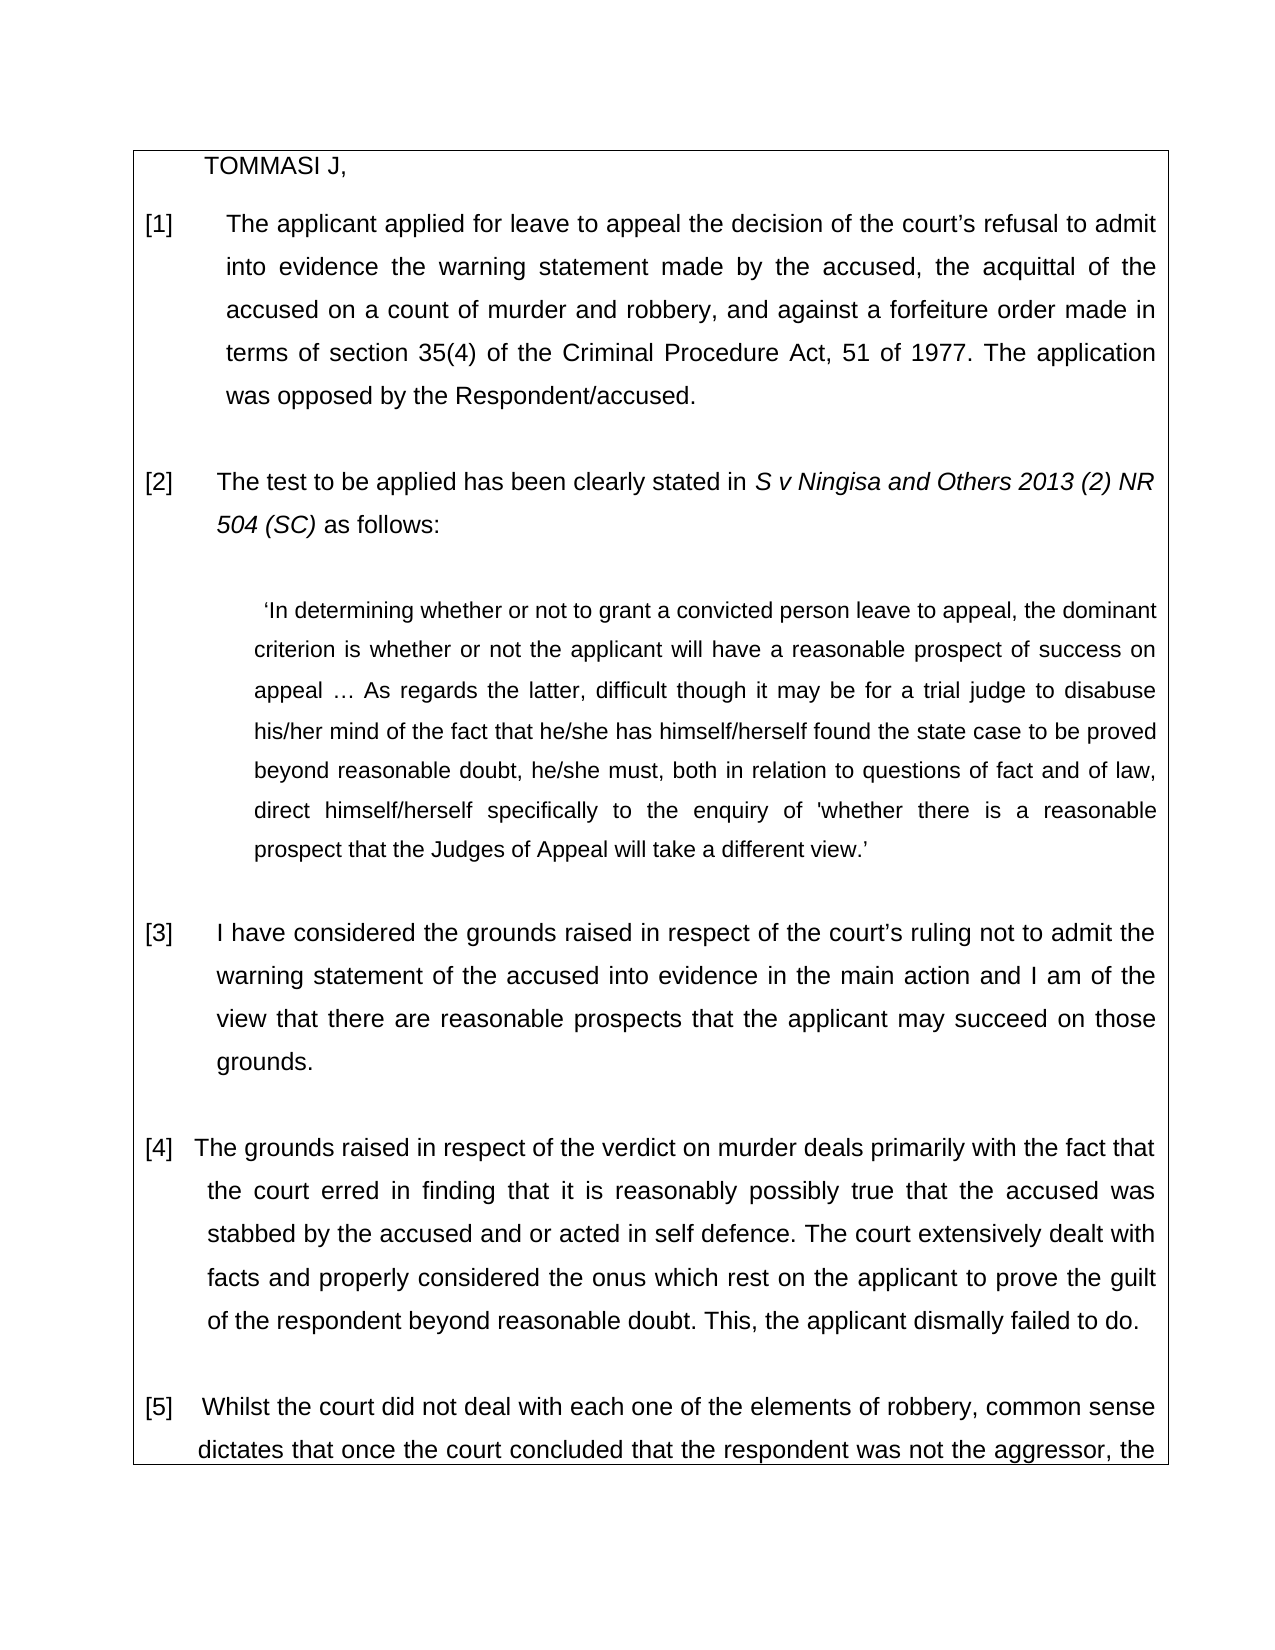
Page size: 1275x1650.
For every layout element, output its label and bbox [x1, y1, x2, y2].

table_cell [134, 151, 1168, 1464]
